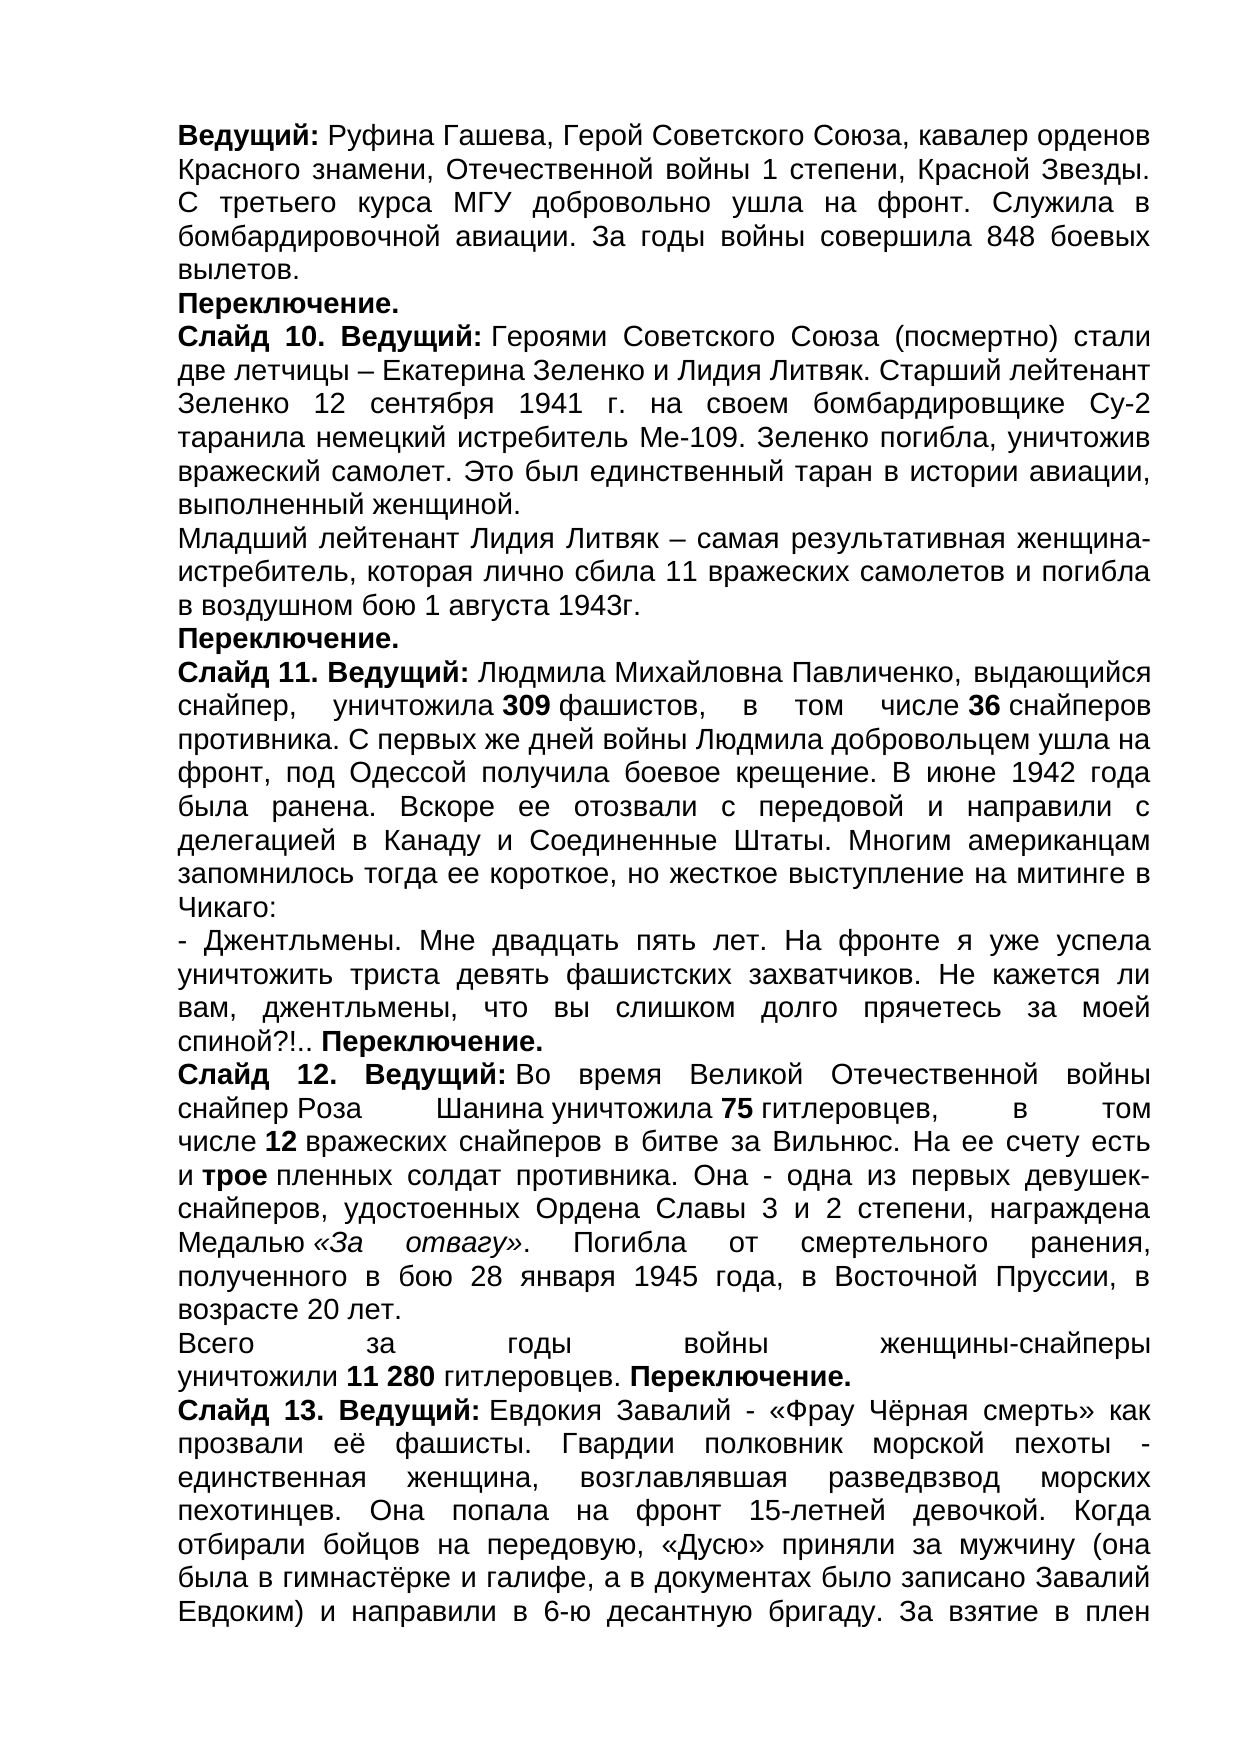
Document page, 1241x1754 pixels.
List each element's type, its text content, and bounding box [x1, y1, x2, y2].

text Всего за годы войны женщины-снайперы уничтожили 11 280 гитлеровцев. Переключение. [177, 1326, 1152, 1393]
text Переключение. [177, 621, 1152, 655]
text Младший лейтенант Лидия Литвяк – самая результативная женщина-истребитель, которая лично сбила 11 вражеских самолетов и погибла в воздушном бою 1 августа 1943г. [177, 521, 1152, 621]
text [177, 1393, 1152, 1627]
text Слайд 12. Ведущий: Во время Великой Отечественной войны снайпер Роза Шанина уничтожила 75 гитлеровцев, в том числе 12 вражеских снайперов в битве за Вильнюс. На ее счету есть и трое пленных солдат противника. Она - одна из первых девушек-снайперов, удостоенных Ордена Славы 3 и 2 степени, награждена Медалью «За отвагу». Погибла от смертельного ранения, полученного в бою 28 января 1945 года, в Восточной Пруссии, в возрасте 20 лет. [177, 1057, 1152, 1326]
text Слайд 10. Ведущий: Героями Советского Союза (посмертно) стали две летчицы – Екатерина Зеленко и Лидия Литвяк. Старший лейтенант Зеленко 12 сентября 1941 г. на своем бомбардировщике Су-2 таранила немецкий истребитель Ме-109. Зеленко погибла, уничтожив вражеский самолет. Это был единственный таран в истории авиации, выполненный женщиной. [177, 319, 1152, 521]
text - Джентльмены. Мне двадцать пять лет. На фронте я уже успела уничтожить триста девять фашистских захватчиков. Не кажется ли вам, джентльмены, что вы слишком долго прячетесь за моей спиной?!.. Переключение. [177, 923, 1152, 1057]
text Ведущий: Руфина Гашева, Герой Советского Союза, кавалер орденов Красного знамени, Отечественной войны 1 степени, Красной Звезды. С третьего курса МГУ добровольно ушла на фронт. Служила в бомбардировочной авиации. За годы войны совершила 848 боевых вылетов. [177, 118, 1152, 286]
text Слайд 11. Ведущий: Людмила Михайловна Павличенко, выдающийся снайпер, уничтожила 309 фашистов, в том числе 36 снайперов противника. С первых же дней войны Людмила добровольцем ушла на фронт, под Одессой получила боевое крещение. В июне 1942 года была ранена. Вскоре ее отозвали с передовой и направили с делегацией в Канаду и Соединенные Штаты. Многим американцам запомнилось тогда ее короткое, но жесткое выступление на митинге в Чикаго: [177, 655, 1152, 923]
text Переключение. [177, 286, 1152, 319]
